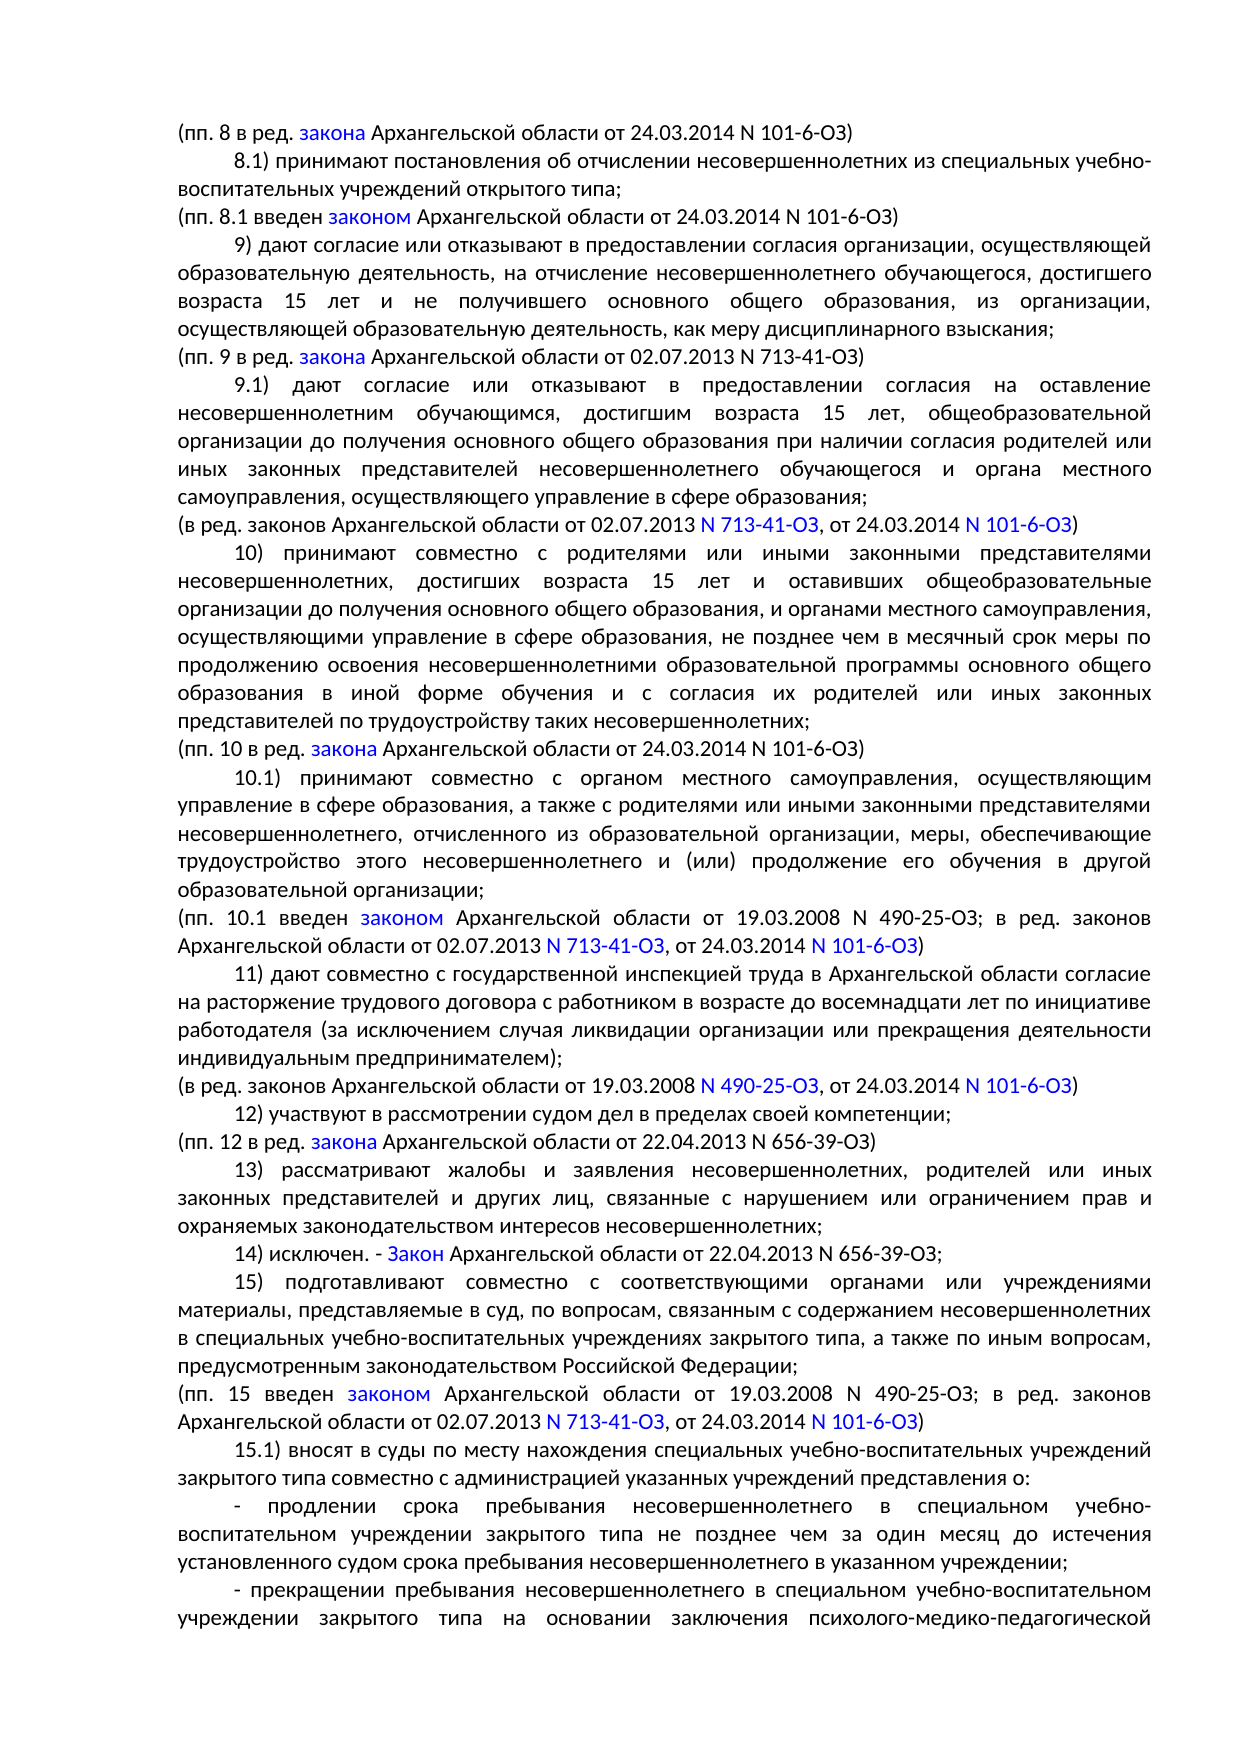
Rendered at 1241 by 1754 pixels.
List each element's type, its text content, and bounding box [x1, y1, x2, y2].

text 15.1) вносят в суды по месту нахождения специальных учебно-воспитательных учреждений закрытого типа совместно с администрацией указанных учреждений представления о: [177, 1435, 1152, 1491]
text (пп. 10 в ред. закона Архангельской области от 24.03.2014 N 101-6-ОЗ) [177, 734, 1152, 763]
text 10) принимают совместно с родителями или иными законными представителями несовершеннолетних, достигших возраста 15 лет и оставивших общеобразовательные организации до получения основного общего образования, и органами местного самоуправления, осуществляющими управление в сфере образования, не позднее чем в месячный срок меры по продолжению освоения несовершеннолетними образовательной программы основного общего образования в иной форме обучения и с согласия их родителей или иных законных представителей по трудоустройству таких несовершеннолетних; [177, 538, 1152, 734]
text 12) участвуют в рассмотрении судом дел в пределах своей компетенции; [177, 1099, 1152, 1127]
text (пп. 15 введен законом Архангельской области от 19.03.2008 N 490-25-ОЗ; в ред. законов Архангельской области от 02.07.2013 N 713-41-ОЗ, от 24.03.2014 N 101-6-ОЗ) [177, 1379, 1152, 1435]
text 10.1) принимают совместно с органом местного самоуправления, осуществляющим управление в сфере образования, а также с родителями или иными законными представителями несовершеннолетнего, отчисленного из образовательной организации, меры, обеспечивающие трудоустройство этого несовершеннолетнего и (или) продолжение его обучения в другой образовательной организации; [177, 763, 1152, 903]
text 8.1) принимают постановления об отчислении несовершеннолетних из специальных учебно-воспитательных учреждений открытого типа; [177, 146, 1152, 202]
text (пп. 12 в ред. закона Архангельской области от 22.04.2013 N 656-39-ОЗ) [177, 1127, 1152, 1155]
text 9.1) дают согласие или отказывают в предоставлении согласия на оставление несовершеннолетним обучающимся, достигшим возраста 15 лет, общеобразовательной организации до получения основного общего образования при наличии согласия родителей или иных законных представителей несовершеннолетнего обучающегося и органа местного самоуправления, осуществляющего управление в сфере образования; [177, 370, 1152, 510]
text 13) рассматривают жалобы и заявления несовершеннолетних, родителей или иных законных представителей и других лиц, связанные с нарушением или ограничением прав и охраняемых законодательством интересов несовершеннолетних; [177, 1155, 1152, 1239]
text 14) исключен. - Закон Архангельской области от 22.04.2013 N 656-39-ОЗ; [177, 1239, 1152, 1267]
text (пп. 10.1 введен законом Архангельской области от 19.03.2008 N 490-25-ОЗ; в ред. законов Архангельской области от 02.07.2013 N 713-41-ОЗ, от 24.03.2014 N 101-6-ОЗ) [177, 903, 1152, 959]
text 11) дают совместно с государственной инспекцией труда в Архангельской области согласие на расторжение трудового договора с работником в возрасте до восемнадцати лет по инициативе работодателя (за исключением случая ликвидации организации или прекращения деятельности индивидуальным предпринимателем); [177, 959, 1152, 1071]
text (пп. 8 в ред. закона Архангельской области от 24.03.2014 N 101-6-ОЗ) [177, 118, 1152, 146]
text 15) подготавливают совместно с соответствующими органами или учреждениями материалы, представляемые в суд, по вопросам, связанным с содержанием несовершеннолетних в специальных учебно-воспитательных учреждениях закрытого типа, а также по иным вопросам, предусмотренным законодательством Российской Федерации; [177, 1267, 1152, 1379]
text - продлении срока пребывания несовершеннолетнего в специальном учебно-воспитательном учреждении закрытого типа не позднее чем за один месяц до истечения установленного судом срока пребывания несовершеннолетнего в указанном учреждении; [177, 1491, 1152, 1575]
text (в ред. законов Архангельской области от 02.07.2013 N 713-41-ОЗ, от 24.03.2014 N 101-6-ОЗ) [177, 510, 1152, 538]
text 9) дают согласие или отказывают в предоставлении согласия организации, осуществляющей образовательную деятельность, на отчисление несовершеннолетнего обучающегося, достигшего возраста 15 лет и не получившего основного общего образования, из организации, осуществляющей образовательную деятельность, как меру дисциплинарного взыскания; [177, 230, 1152, 342]
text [177, 1575, 1152, 1631]
text (пп. 8.1 введен законом Архангельской области от 24.03.2014 N 101-6-ОЗ) [177, 202, 1152, 230]
text (пп. 9 в ред. закона Архангельской области от 02.07.2013 N 713-41-ОЗ) [177, 342, 1152, 370]
text (в ред. законов Архангельской области от 19.03.2008 N 490-25-ОЗ, от 24.03.2014 N 101-6-ОЗ) [177, 1071, 1152, 1099]
